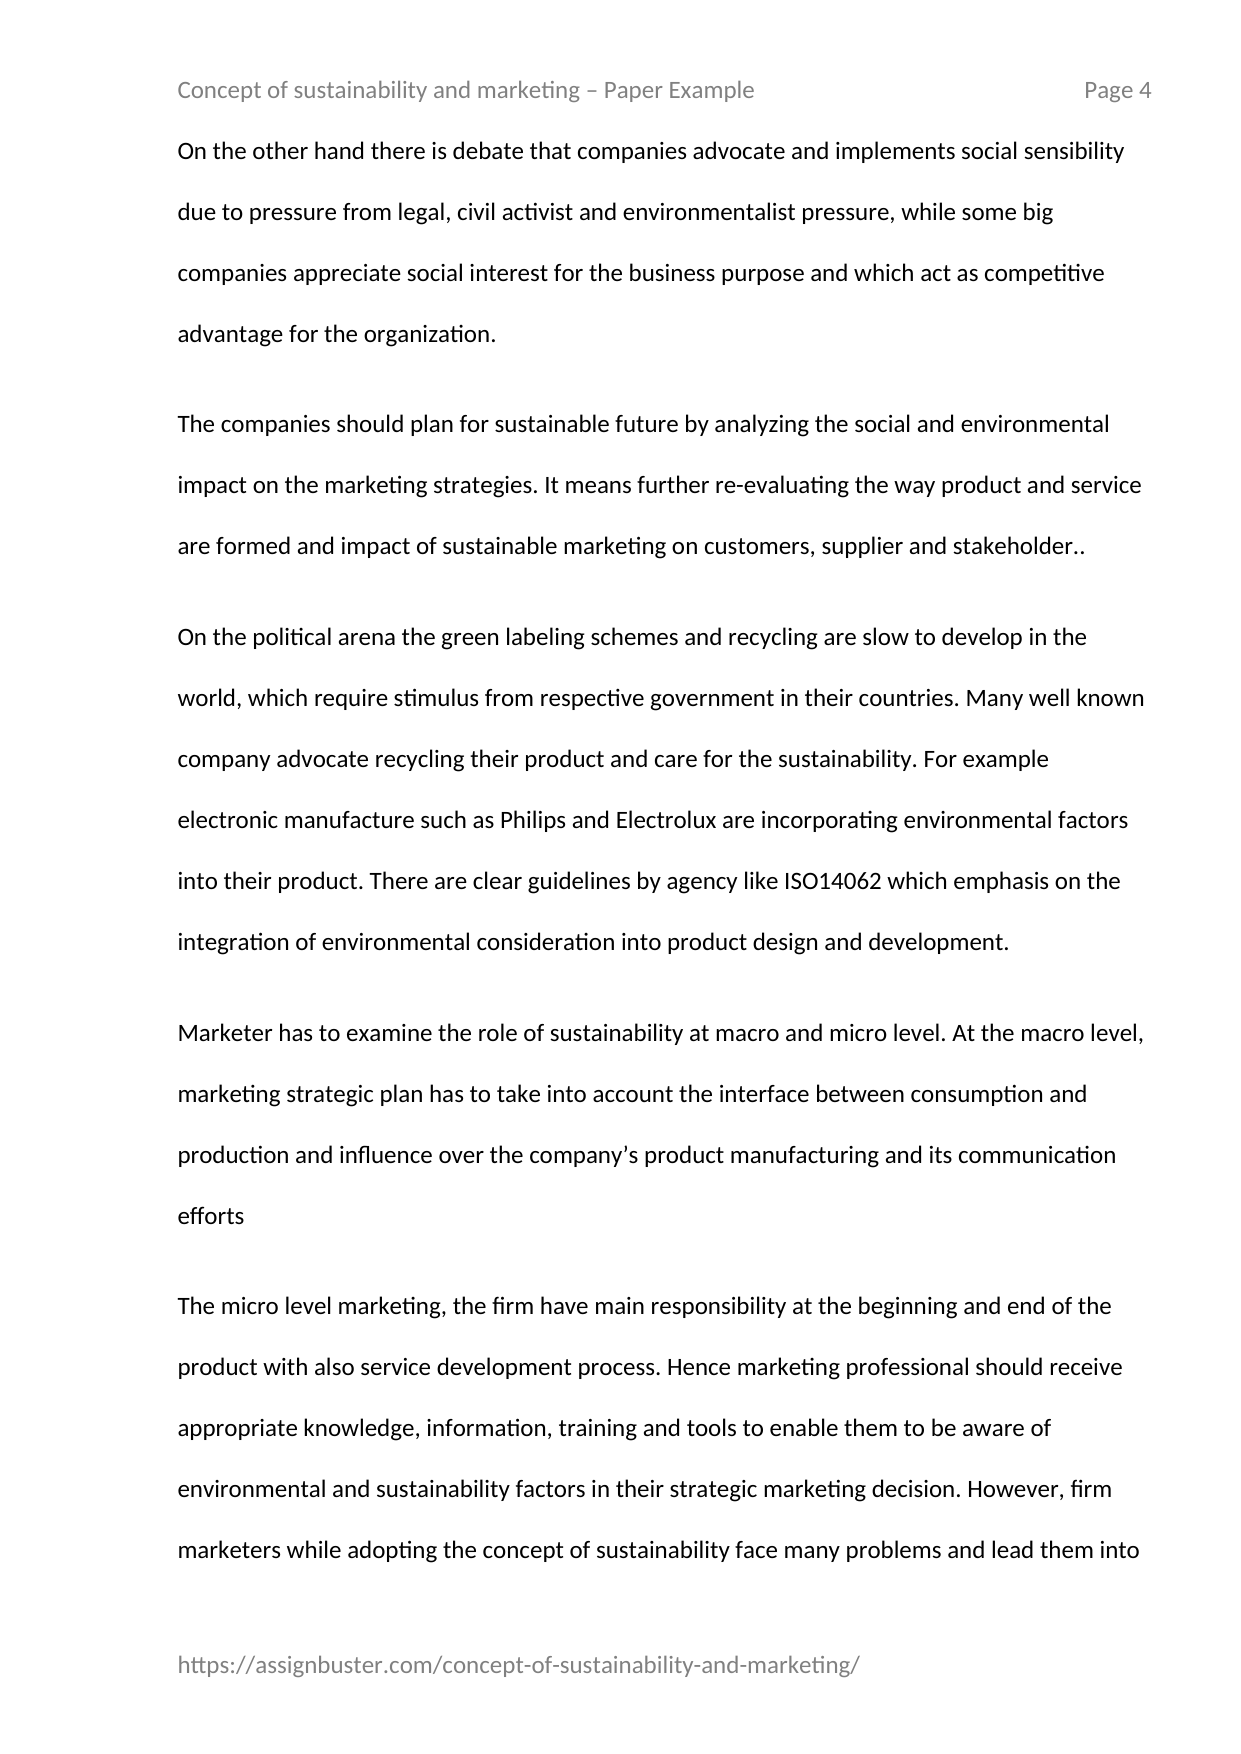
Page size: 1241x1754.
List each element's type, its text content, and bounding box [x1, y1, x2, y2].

text Marketer has to examine the role of sustainability at macro and micro level. At the macro level, marketing strategic plan has to take into account the interface between consumption and production and influence over the company’s product manufacturing and its communication efforts [177, 1017, 1152, 1230]
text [177, 1290, 1152, 1565]
text On the other hand there is debate that companies advocate and implements social sensibility due to pressure from legal, civil activist and environmentalist pressure, while some big companies appreciate social interest for the business purpose and which act as competitive advantage for the organization. [177, 135, 1152, 348]
text On the political arena the green labeling schemes and recycling are slow to develop in the world, which require stimulus from respective government in their countries. Many well known company advocate recycling their product and care for the sustainability. For example electronic manufacture such as Philips and Electrolux are incorporating environmental factors into their product. There are clear guidelines by agency like ISO14062 which emphasis on the integration of environmental consideration into product design and development. [177, 621, 1152, 957]
text The companies should plan for sustainable future by analyzing the social and environmental impact on the marketing strategies. It means further re-evaluating the way product and service are formed and impact of sustainable marketing on customers, supplier and stakeholder.. [177, 408, 1152, 561]
